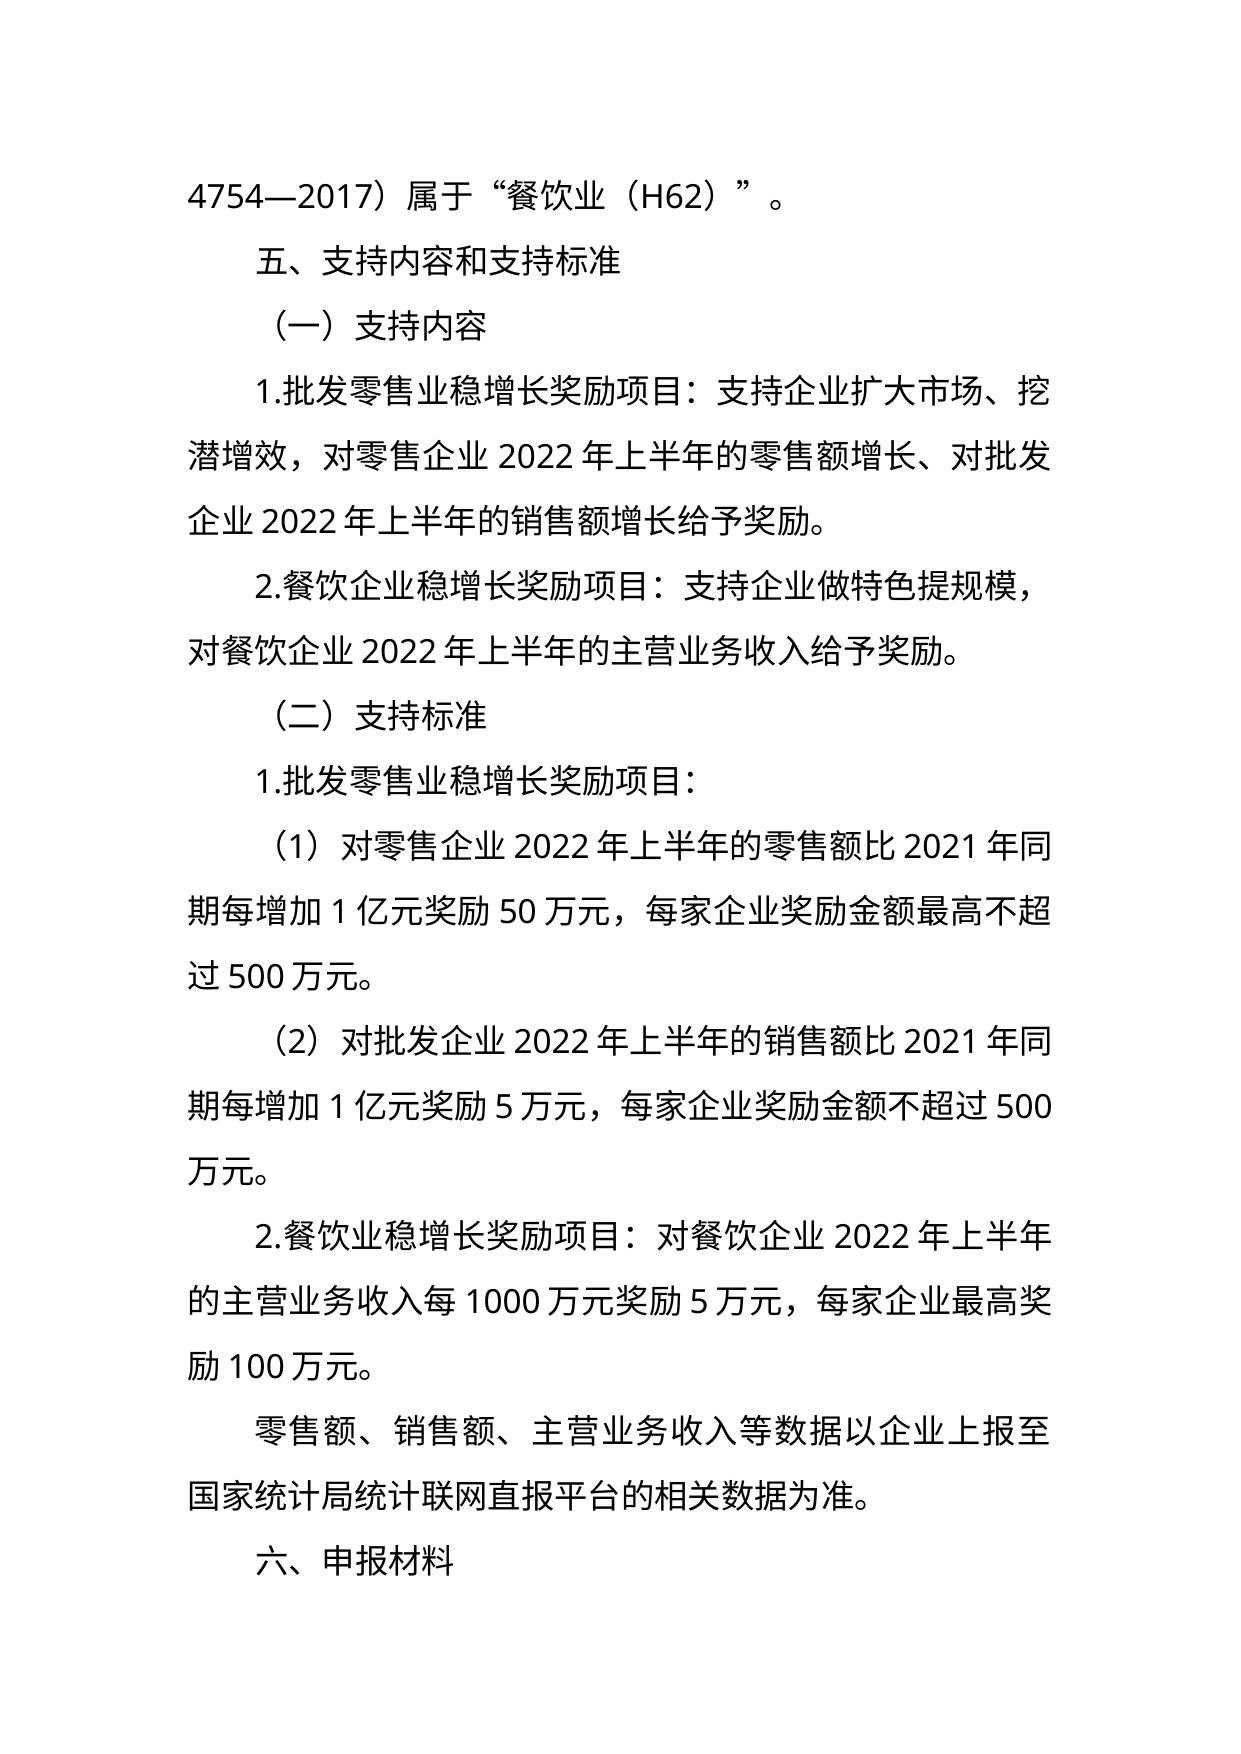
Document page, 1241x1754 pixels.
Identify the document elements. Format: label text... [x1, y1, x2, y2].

text 2.餐饮业稳增长奖励项目：对餐饮企业2022年上半年的主营业务收入每1000万元奖励5万元，每家企业最高奖励100万元。 [187, 1202, 1053, 1397]
text 五、支持内容和支持标准 [187, 227, 1053, 292]
text （1）对零售企业2022年上半年的零售额比2021年同期每增加1亿元奖励50万元，每家企业奖励金额最高不超过500万元。 [187, 812, 1053, 1007]
text 六、申报材料 [187, 1527, 1053, 1592]
text 零售额、销售额、主营业务收入等数据以企业上报至国家统计局统计联网直报平台的相关数据为准。 [187, 1397, 1053, 1527]
text 2.餐饮企业稳增长奖励项目：支持企业做特色提规模，对餐饮企业2022年上半年的主营业务收入给予奖励。 [187, 552, 1053, 682]
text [187, 162, 1053, 227]
text 1.批发零售业稳增长奖励项目：支持企业扩大市场、挖潜增效，对零售企业2022年上半年的零售额增长、对批发企业2022年上半年的销售额增长给予奖励。 [187, 357, 1053, 552]
text （二）支持标准 [187, 682, 1053, 747]
text （一）支持内容 [187, 292, 1053, 357]
text （2）对批发企业2022年上半年的销售额比2021年同期每增加1亿元奖励5万元，每家企业奖励金额不超过500万元。 [187, 1007, 1053, 1202]
text 1.批发零售业稳增长奖励项目： [187, 747, 1053, 812]
